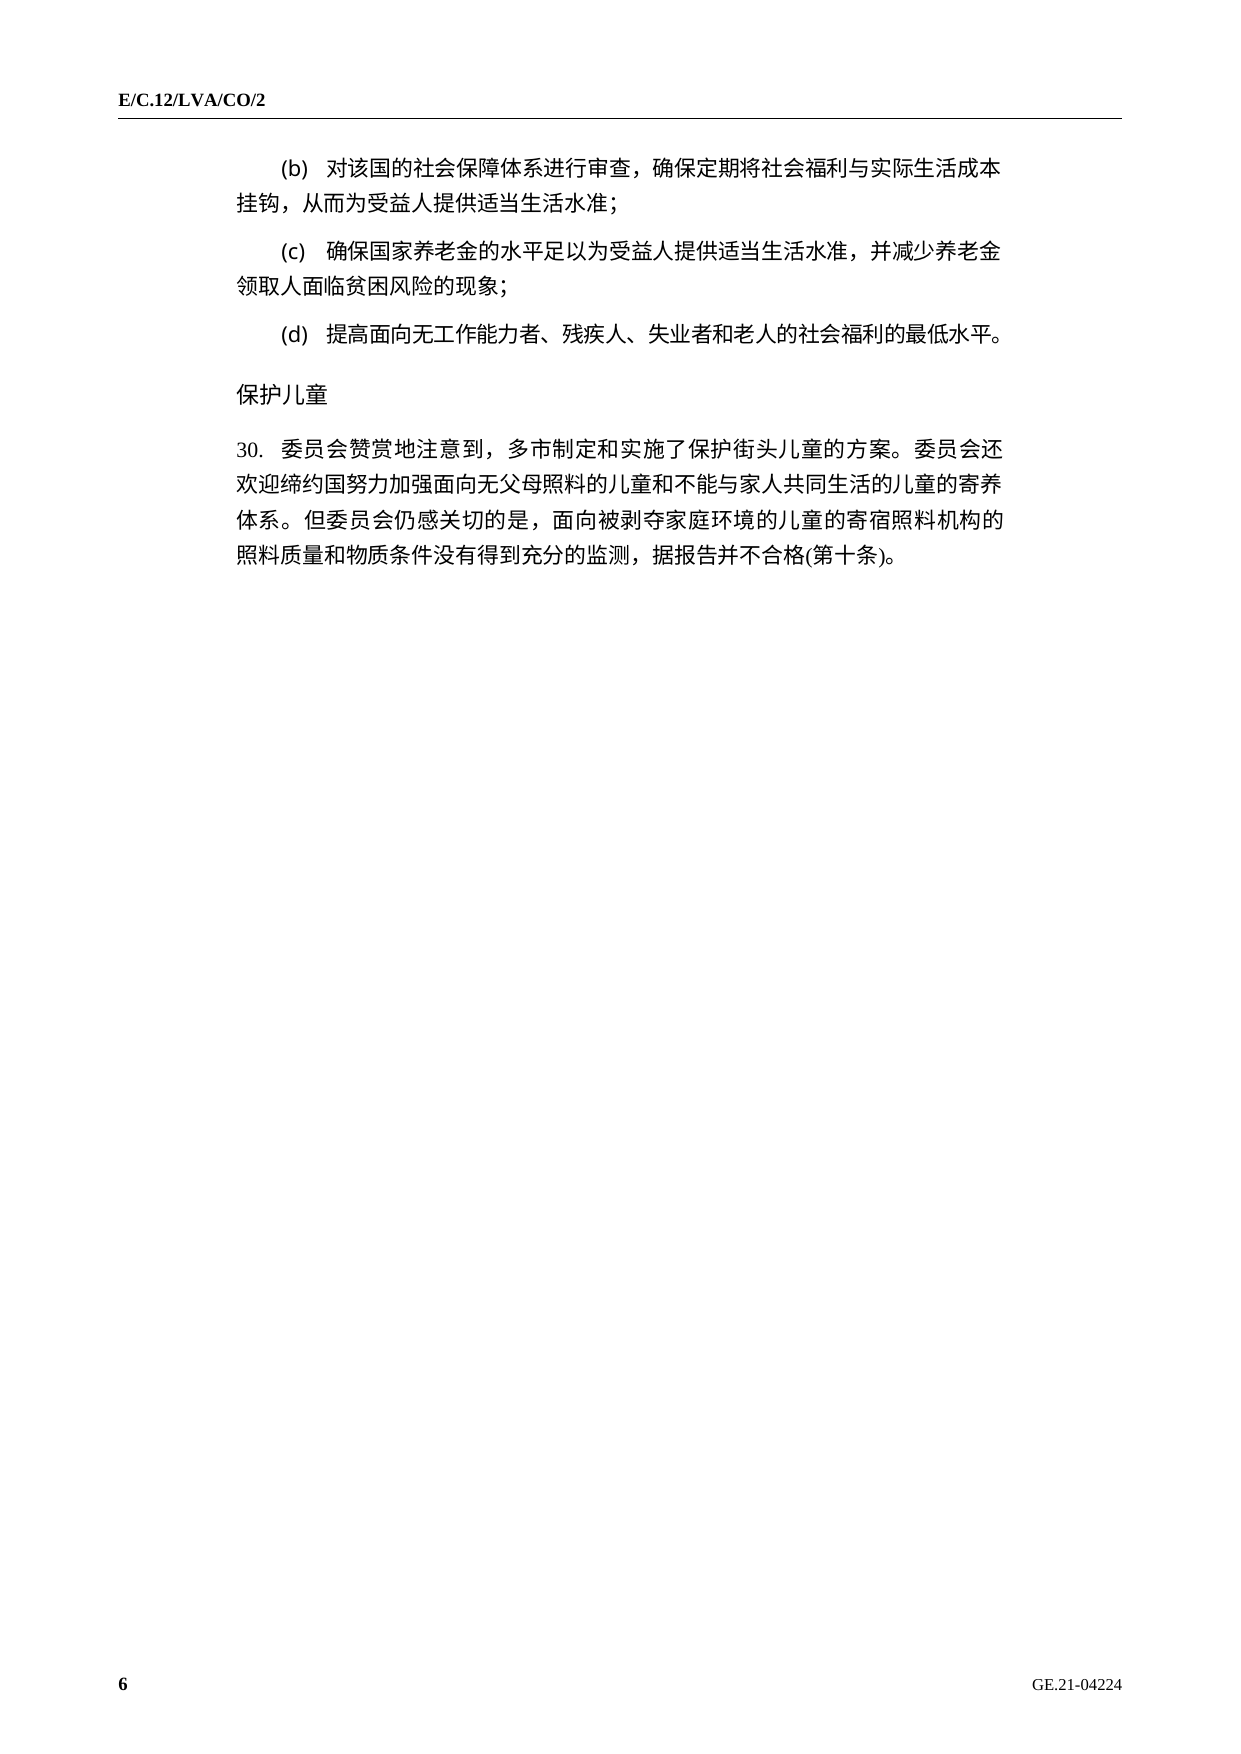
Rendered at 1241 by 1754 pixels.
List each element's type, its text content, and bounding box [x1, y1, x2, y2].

text 保护儿童 [118, 375, 1004, 410]
text (c) 确保国家养老金的水平足以为受益人提供适当生活水准，并减少养老金领取人面临贫困风险的现象； [236, 231, 1004, 302]
text (b) 对该国的社会保障体系进行审查，确保定期将社会福利与实际生活成本挂钩，从而为受益人提供适当生活水准； [236, 148, 1004, 218]
text 30. 委员会赞赏地注意到，多市制定和实施了保护街头儿童的方案。委员会还欢迎缔约国努力加强面向无父母照料的儿童和不能与家人共同生活的儿童的寄养体系。但委员会仍感关切的是，面向被剥夺家庭环境的儿童的寄宿照料机构的照料质量和物质条件没有得到充分的监测，据报告并不合格(第十条)。 [236, 429, 1004, 571]
text (d) 提高面向无工作能力者、残疾人、失业者和老人的社会福利的最低水平。 [236, 314, 1004, 350]
